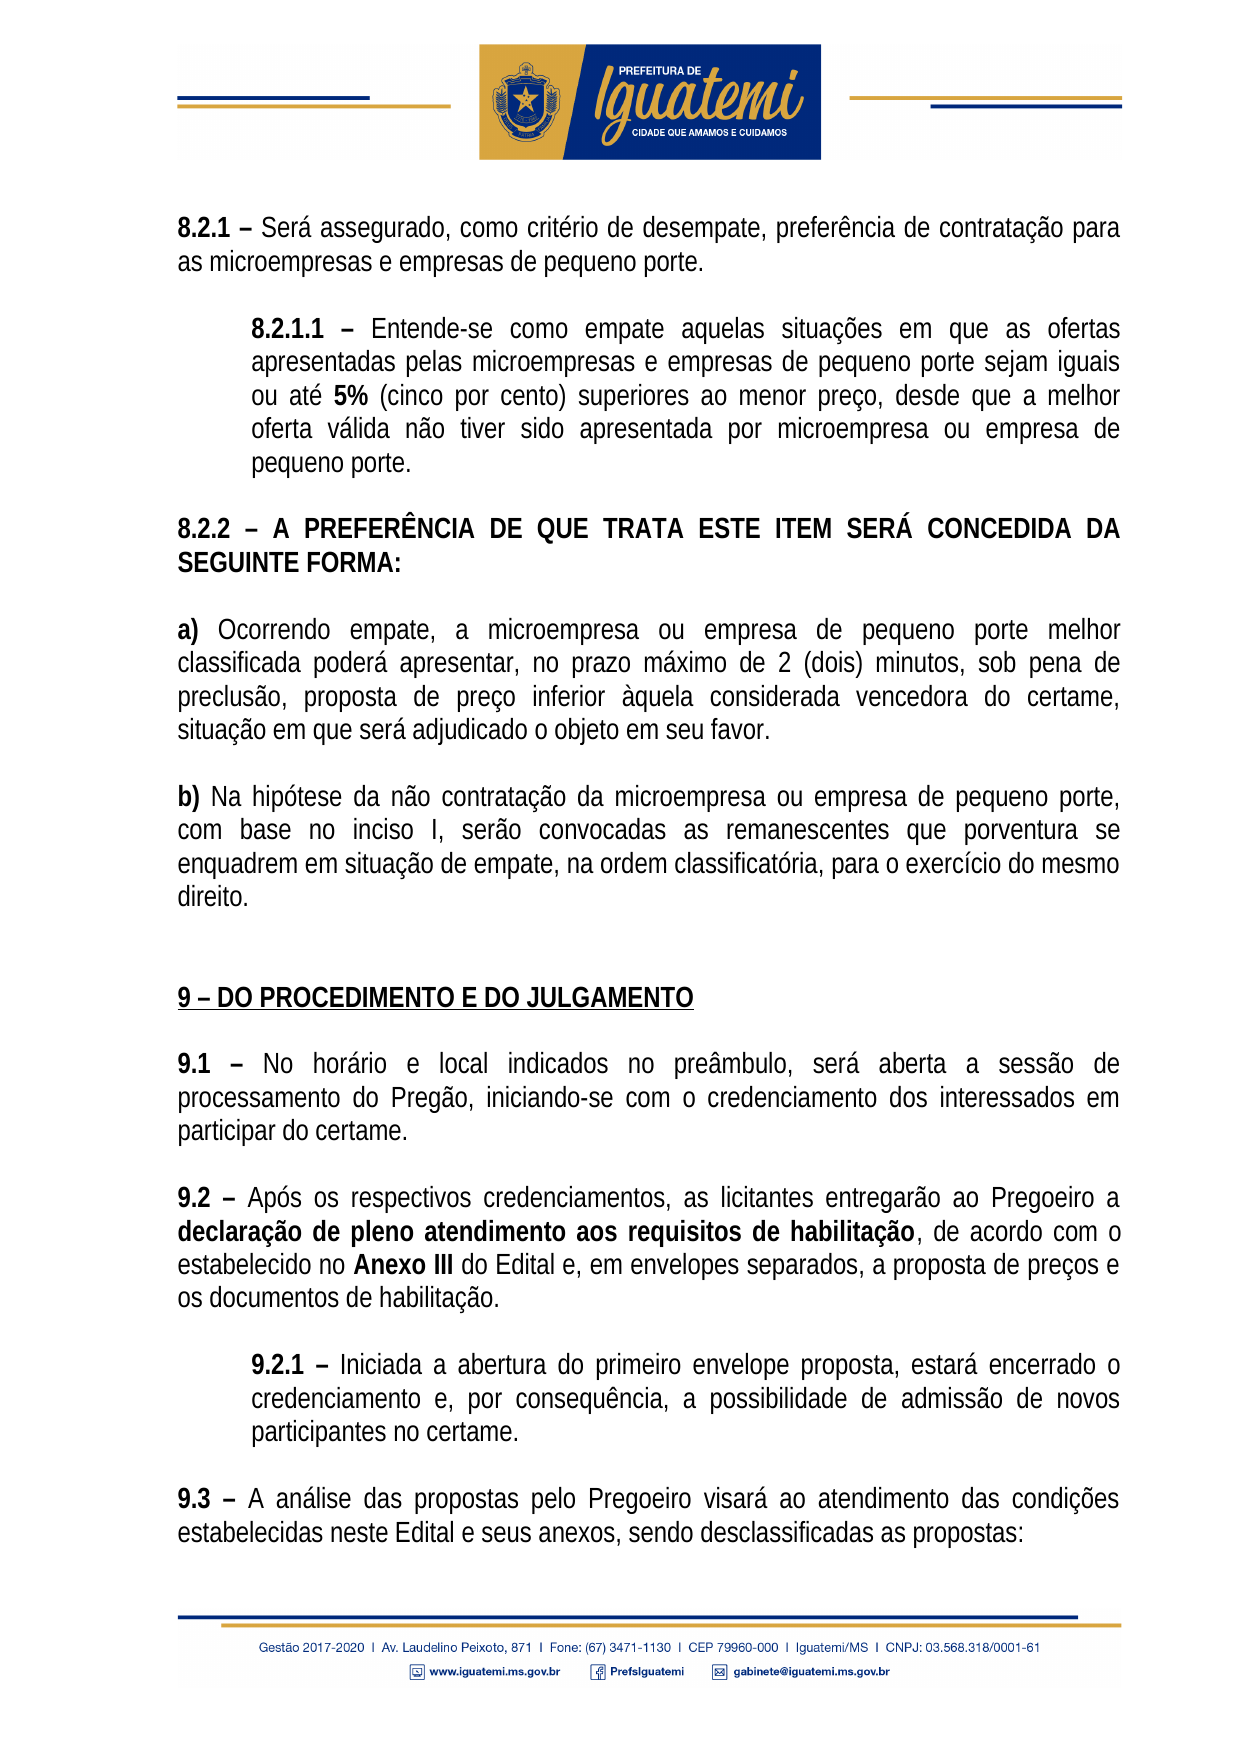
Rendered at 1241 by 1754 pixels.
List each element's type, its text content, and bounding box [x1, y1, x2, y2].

text 8.2.1.1 – Entende-se como empate aquelas situações em que as ofertas apresentadas pelas microempresas e empresas de pequeno porte sejam iguais ou até 5% (cinco por cento) superiores ao menor preço, desde que a melhor oferta válida não tiver sido apresentada por microempresa ou empresa de pequeno porte. [251, 311, 1122, 478]
text a) Ocorrendo empate, a microempresa ou empresa de pequeno porte melhor classificada poderá apresentar, no prazo máximo de 2 (dois) minutos, sob pena de preclusão, proposta de preço inferior àquela considerada vencedora do certame, situação em que será adjudicado o objeto em seu favor. [177, 612, 1122, 746]
text 9.2 – Após os respectivos credenciamentos, as licitantes entregarão ao Pregoeiro a declaração de pleno atendimento aos requisitos de habilitação, de acordo com o estabelecido no Anexo III do Edital e, em envelopes separados, a proposta de preços e os documentos de habilitação. [177, 1180, 1122, 1314]
picture [177, 44, 1123, 160]
text 9.2.1 – Iniciada a abertura do primeiro envelope proposta, estará encerrado o credenciamento e, por consequência, a possibilidade de admissão de novos participantes no certame. [251, 1347, 1122, 1448]
text 9 – DO PROCEDIMENTO E DO JULGAMENTO [177, 980, 1122, 1013]
text b) Na hipótese da não contratação da microempresa ou empresa de pequeno porte, com base no inciso I, serão convocadas as remanescentes que porventura se enquadrem em situação de empate, na ordem classificatória, para o exercício do mesmo direito. [177, 779, 1122, 913]
text 9.3 – A análise das propostas pelo Pregoeiro visará ao atendimento das condições estabelecidas neste Edital e seus anexos, sendo desclassificadas as propostas: [177, 1481, 1122, 1548]
text 9.1 – No horário e local indicados no preâmbulo, será aberta a sessão de processamento do Pregão, iniciando-se com o credenciamento dos interessados em participar do certame. [177, 1047, 1122, 1147]
text 8.2.1 – Será assegurado, como critério de desempate, preferência de contratação para as microempresas e empresas de pequeno porte. [177, 211, 1122, 277]
text 8.2.2 – A PREFERÊNCIA DE QUE TRATA ESTE ITEM SERÁ CONCEDIDA DA SEGUINTE FORMA: [177, 512, 1122, 578]
picture [177, 1608, 1122, 1688]
